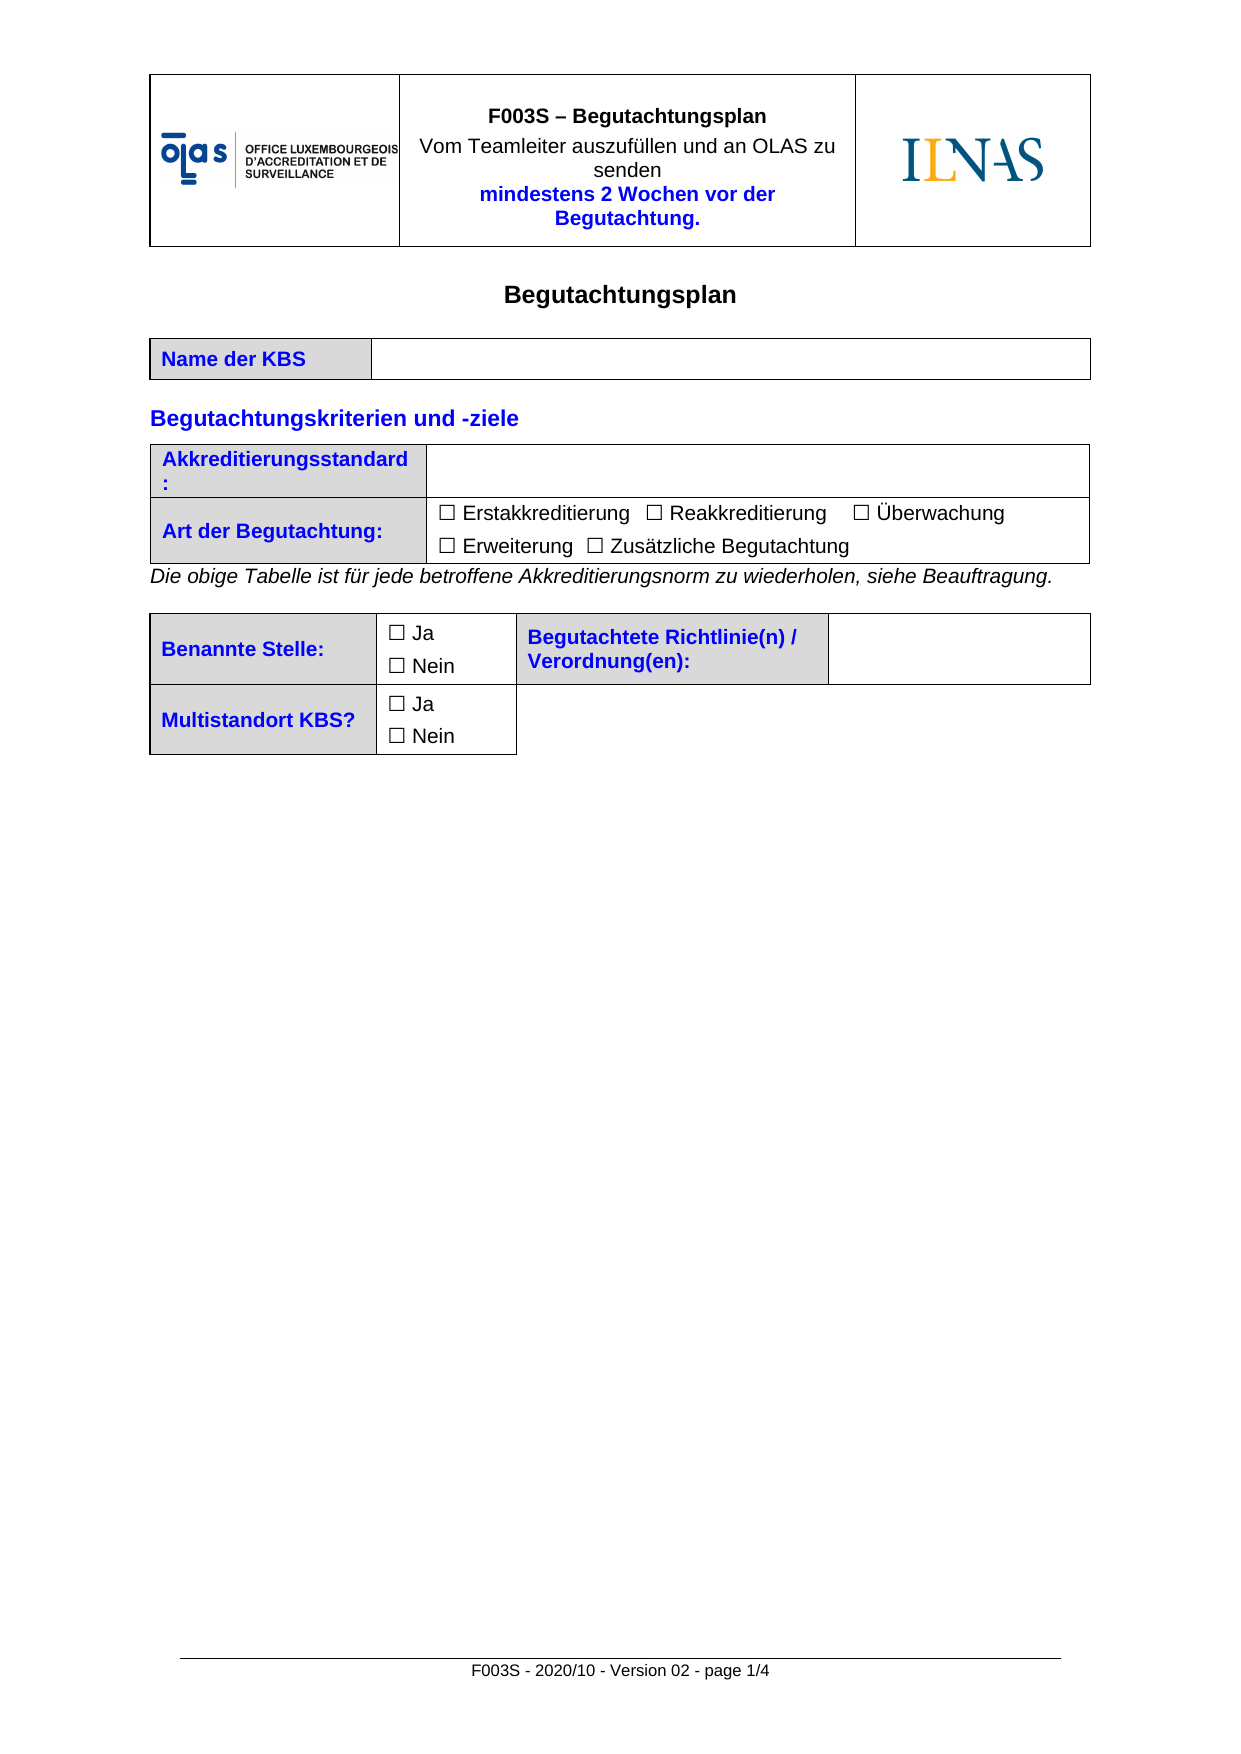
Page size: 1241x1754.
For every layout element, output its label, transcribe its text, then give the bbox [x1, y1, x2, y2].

text Begutachtungskriterien und -ziele [150, 405, 1090, 432]
table_header [372, 339, 1090, 379]
text Die obige Tabelle ist für jede betroffene Akkreditierungsnorm zu wiederholen, siehe Beauftragung. [150, 564, 1090, 588]
table_header Benannte Stelle: [151, 614, 376, 684]
table_cell Art der Begutachtung: [151, 498, 426, 563]
table_header Begutachtete Richtlinie(n) / Verordnung(en): [517, 614, 828, 684]
table_cell Multistandort KBS? [151, 685, 376, 754]
picture [897, 137, 1048, 184]
table_header [829, 614, 1090, 684]
table_cell Ja Nein [377, 685, 516, 754]
table_header Name der KBS [151, 339, 371, 379]
subtitle Begutachtungsplan [150, 280, 1090, 309]
picture [161, 132, 398, 188]
table_header Ja Nein [377, 614, 516, 684]
table_cell Erstakkreditierung Reakkreditierung Überwachung Erweiterung Zusätzliche Begutachtung [427, 498, 1089, 563]
table_header Akkreditierungsstandard: [151, 445, 426, 497]
table_header [427, 445, 1089, 497]
